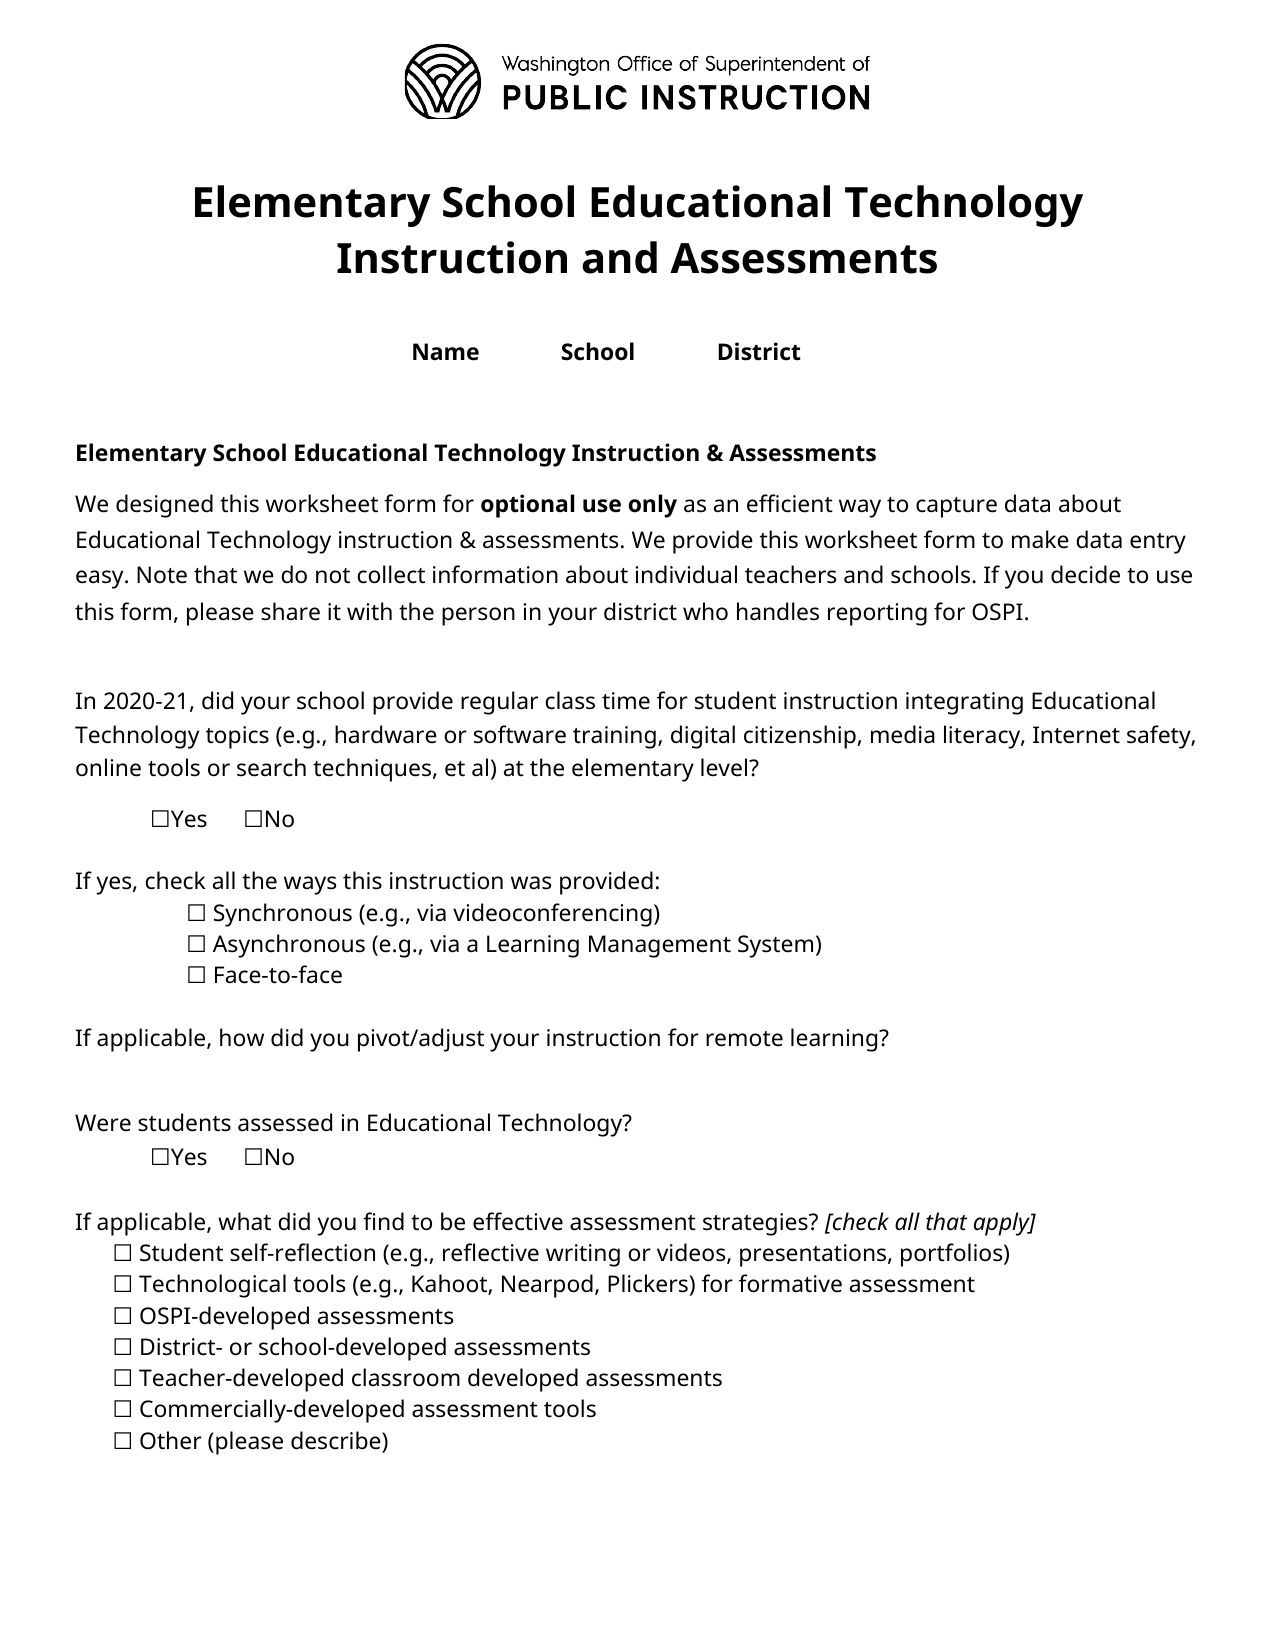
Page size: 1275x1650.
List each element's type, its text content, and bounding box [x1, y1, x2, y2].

text If applicable, how did you pivot/adjust your instruction for remote learning? [75, 1021, 1200, 1053]
subtitle Were students assessed in Educational Technology? [75, 1107, 1200, 1138]
title Elementary School Educational Technology Instruction and Assessments [75, 172, 1200, 286]
text Yes No [150, 1141, 1200, 1172]
text If applicable, what did you find to be effective assessment strategies? [check all that apply] [75, 1206, 1200, 1237]
text In 2020-21, did your school provide regular class time for student instruction integrating Educational Technology topics (e.g., hardware or software training, digital citizenship, media literacy, Internet safety, online tools or search techniques, et al) at the elementary level? [75, 685, 1200, 783]
text District- or school-developed assessments [112, 1331, 1200, 1362]
text Student self-reflection (e.g., reflective writing or videos, presentations, portfolios) [112, 1237, 1200, 1268]
text Other (please describe) [112, 1425, 1200, 1456]
text Asynchronous (e.g., via a Learning Management System) [186, 928, 1200, 959]
text We designed this worksheet form for optional use only as an efficient way to capture data about Educational Technology instruction & assessments. We provide this worksheet form to make data entry easy. Note that we do not collect information about individual teachers and schools. If you decide to use this form, please share it with the person in your district who handles reporting for OSPI. [75, 488, 1200, 627]
text OSPI-developed assessments [112, 1300, 1200, 1331]
text Synchronous (e.g., via videoconferencing) [186, 896, 1200, 928]
text Name School District [75, 336, 1200, 368]
text Teacher-developed classroom developed assessments [112, 1362, 1200, 1393]
picture [403, 43, 870, 119]
text Yes No [150, 803, 1200, 834]
text If yes, check all the ways this instruction was provided: [75, 865, 1200, 896]
text Face-to-face [186, 959, 1200, 990]
text Commercially-developed assessment tools [112, 1393, 1200, 1425]
text Elementary School Educational Technology Instruction & Assessments [75, 437, 1200, 468]
text Technological tools (e.g., Kahoot, Nearpod, Plickers) for formative assessment [112, 1268, 1200, 1300]
